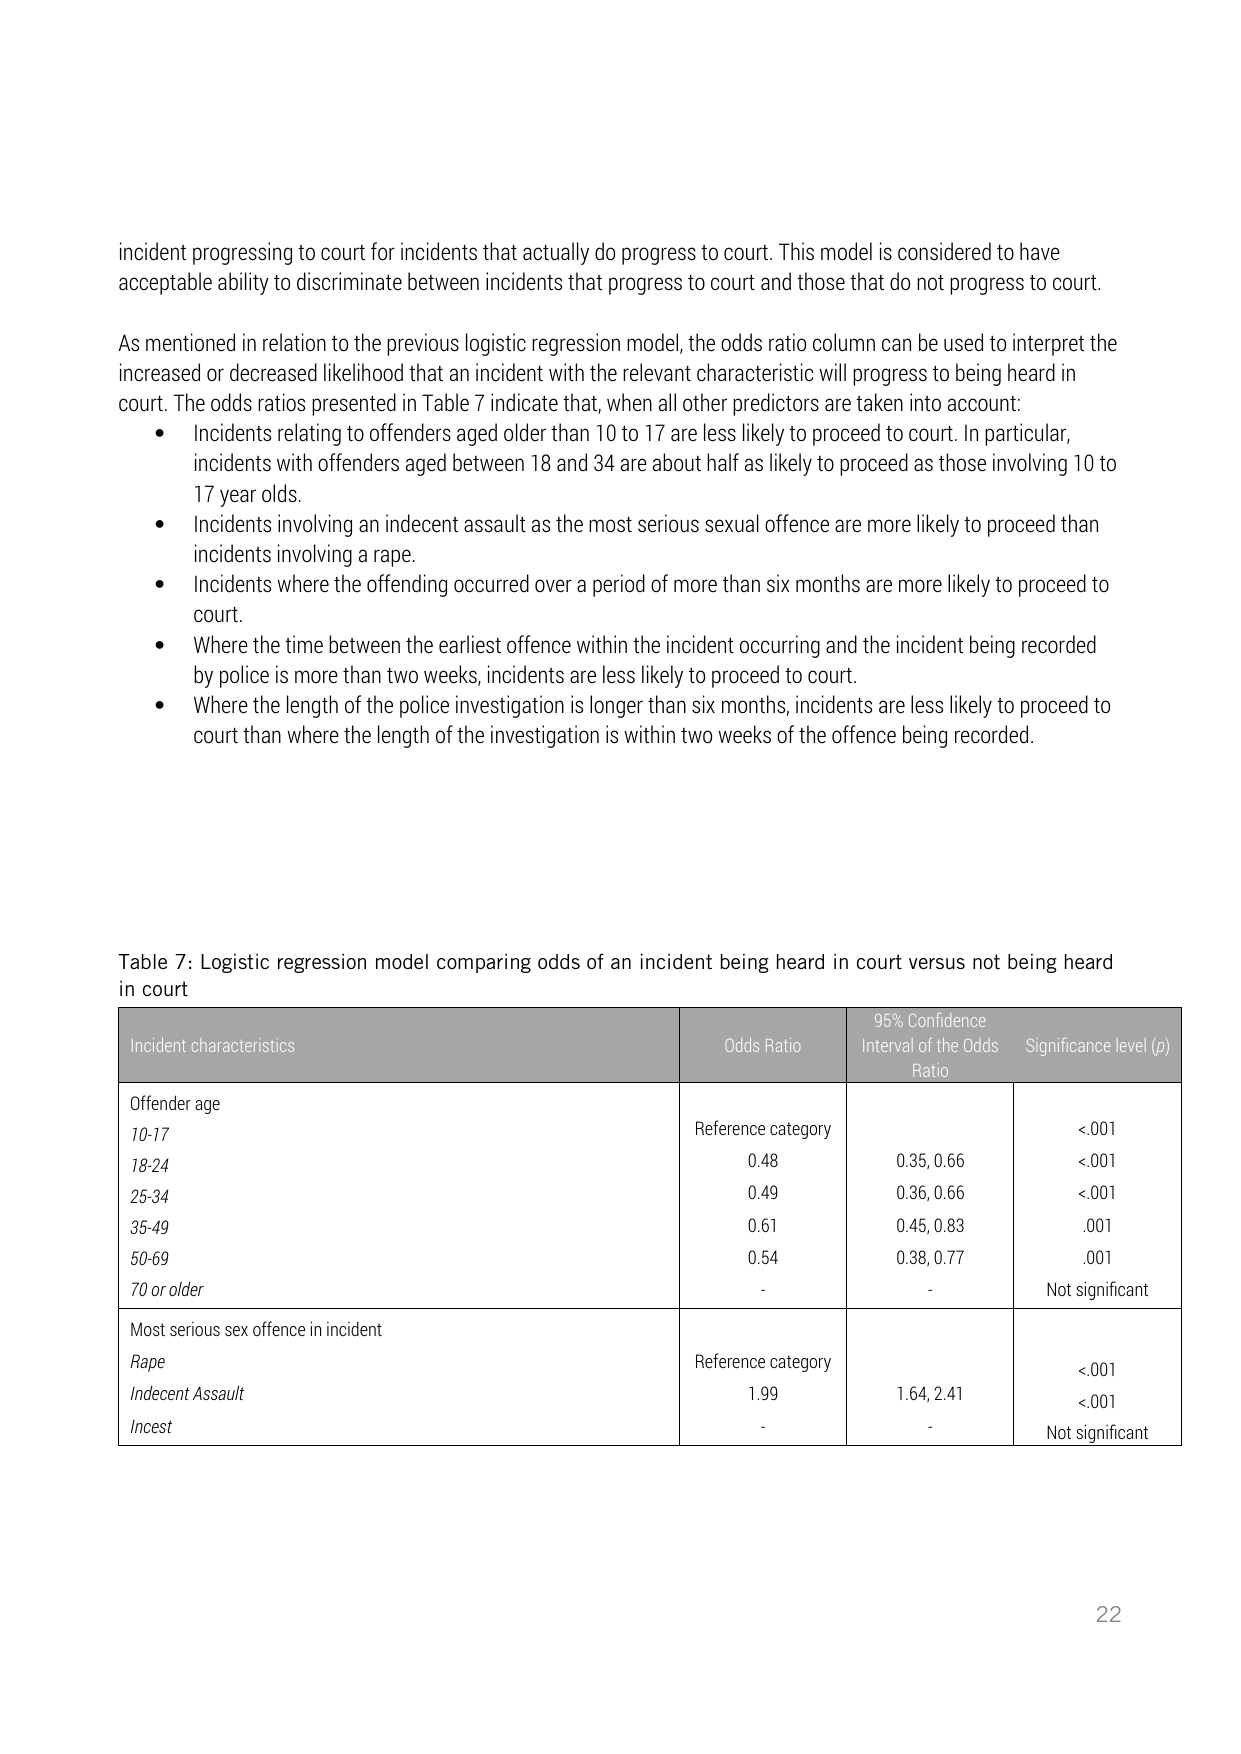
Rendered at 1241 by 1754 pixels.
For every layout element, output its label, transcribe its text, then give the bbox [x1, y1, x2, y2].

table_cell Reference category 0.48 0.49 0.61 0.54 - [680, 1083, 846, 1308]
table_header Significance level (p) [1014, 1008, 1181, 1082]
table_cell Offender age 10-17 18-24 25-34 35-49 50-69 70 or older [119, 1083, 679, 1308]
table_cell Reference category 1.99 - [680, 1309, 846, 1444]
subtitle Table 7: Logistic regression model comparing odds of an incident being heard in court versus not being heard in court [118, 947, 1122, 1001]
text As mentioned in relation to the previous logistic regression model, the odds ratio column can be used to interpret the increased or decreased likelihood that an incident with the relevant characteristic will progress to being heard in court. The odds ratios presented in Table 7 indicate that, when all other predictors are taken into account: [118, 327, 1122, 417]
table_cell 0.35, 0.66 0.36, 0.66 0.45, 0.83 0.38, 0.77 - [847, 1083, 1013, 1308]
table_header Incident characteristics [119, 1008, 679, 1082]
table_header Odds Ratio [680, 1008, 846, 1082]
table_cell <.001 <.001 <.001 .001 .001 Not significant [1014, 1083, 1181, 1308]
list Incidents relating to offenders aged older than 10 to 17 are less likely to proceed to court. In particular, incidents with offenders aged between 18 and 34 are about half as likely to proceed as those involving 10 to 17 year olds. [156, 417, 1122, 508]
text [118, 236, 1122, 297]
table_header 95% Confidence Interval of the Odds Ratio [847, 1008, 1014, 1082]
table_cell 1.64, 2.41 - [847, 1309, 1013, 1444]
table_cell Most serious sex offence in incident Rape Indecent Assault Incest [119, 1309, 679, 1444]
list Where the length of the police investigation is longer than six months, incidents are less likely to proceed to court than where the length of the investigation is within two weeks of the offence being recorded. [156, 689, 1122, 750]
table_cell <.001 <.001 Not significant [1014, 1309, 1181, 1444]
list Incidents involving an indecent assault as the most serious sexual offence are more likely to proceed than incidents involving a rape. [156, 508, 1122, 568]
list Where the time between the earliest offence within the incident occurring and the incident being recorded by police is more than two weeks, incidents are less likely to proceed to court. [156, 629, 1122, 689]
list Incidents where the offending occurred over a period of more than six months are more likely to proceed to court. [156, 568, 1122, 629]
